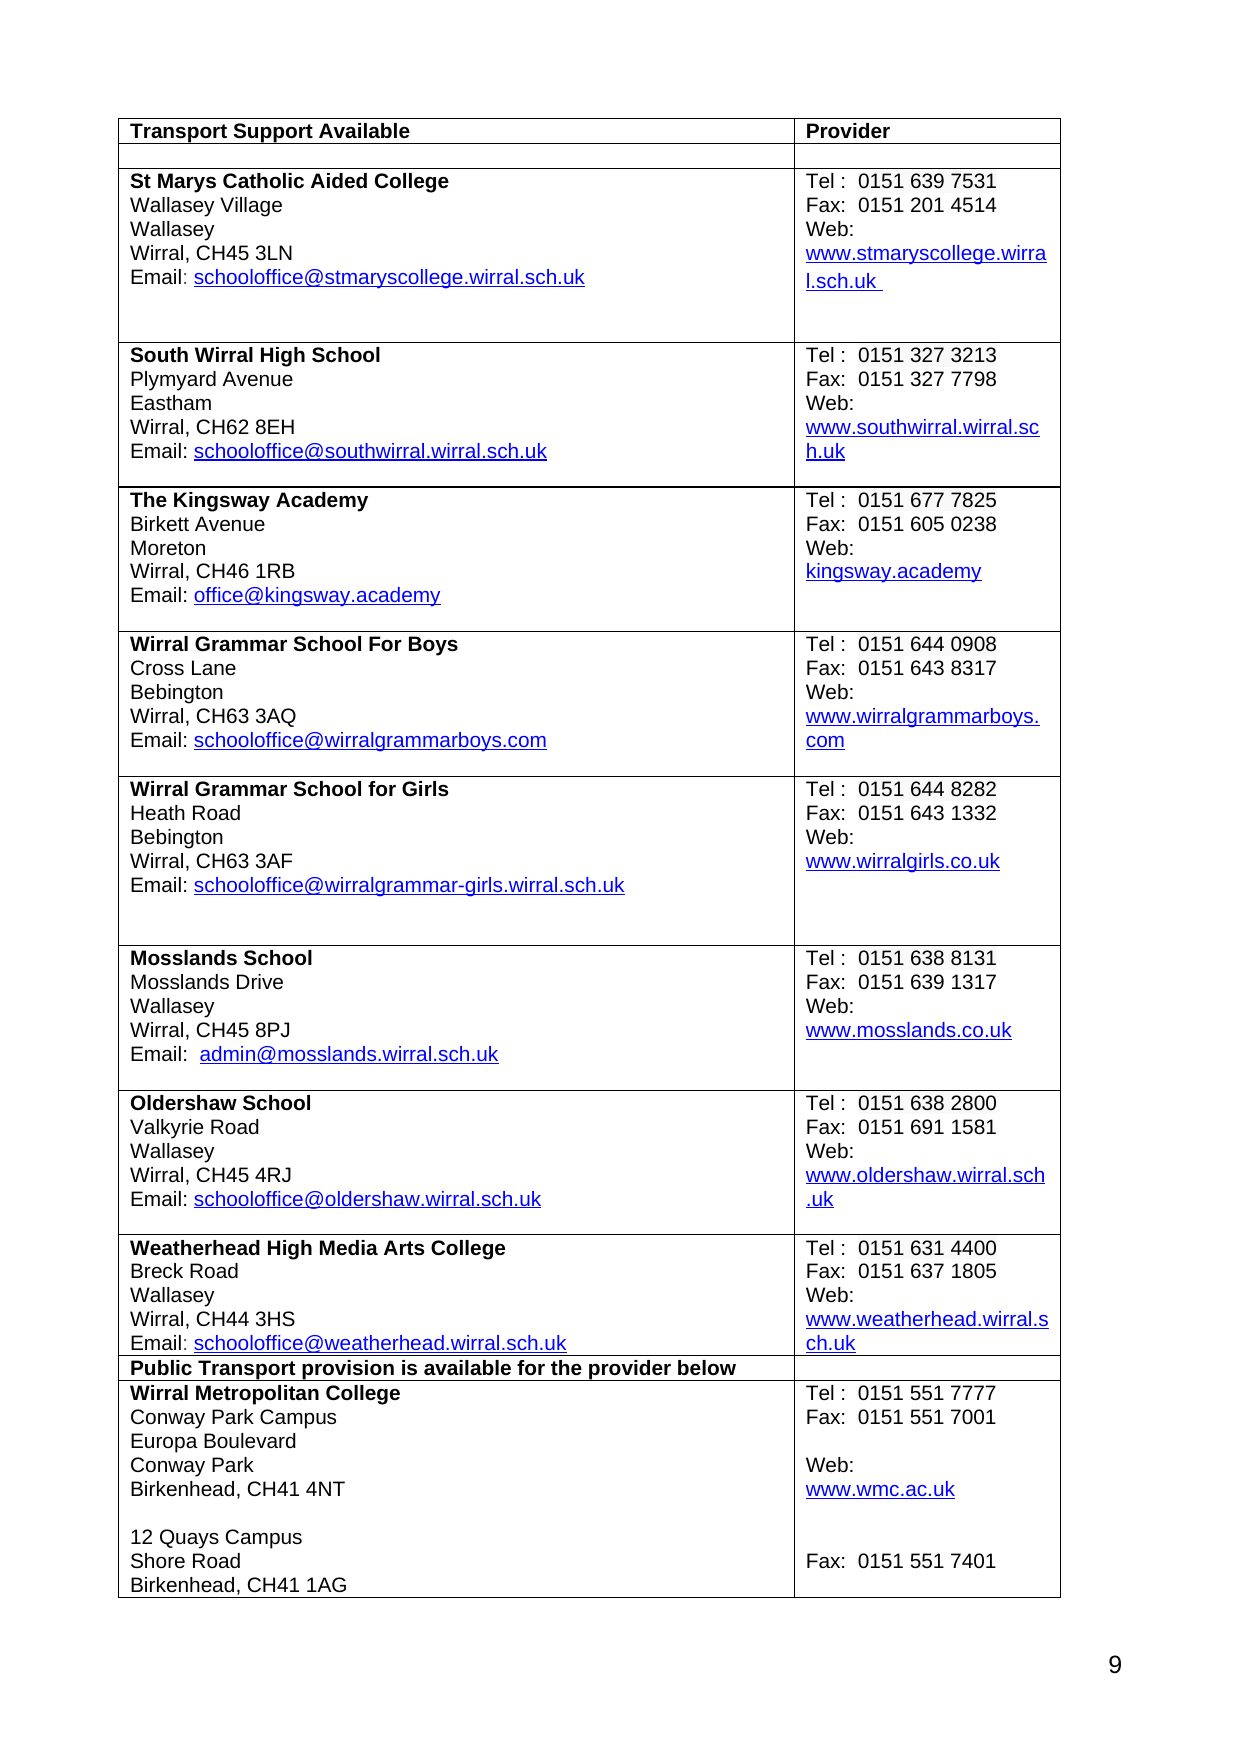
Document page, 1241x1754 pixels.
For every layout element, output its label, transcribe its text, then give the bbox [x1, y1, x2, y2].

table_cell Tel : 0151 644 0908 Fax: 0151 643 8317 Web: www.wirralgrammarboys.com [795, 632, 1060, 776]
table_cell St Marys Catholic Aided College Wallasey Email: schooloffice@stmaryscollege.wirral.sch.uk [119, 169, 794, 342]
table_cell Wallasey Email: schooloffice@weatherhead.wirral.sch.uk [119, 1235, 794, 1355]
table_cell Wallasey Email: admin@mosslands.wirral.sch.uk [119, 946, 794, 1089]
table_cell The Moreton Email: office@kingsway.academy [119, 488, 794, 631]
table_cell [795, 144, 1060, 168]
table_cell Campus 12 Quays Campus Shore Road [119, 1381, 794, 1597]
table_cell Tel : 0151 638 8131 Fax: 0151 639 1317 Web: www.mosslands.co.uk [795, 946, 1060, 1089]
table_cell Tel : 0151 644 8282 Fax: 0151 643 1332 Web: www.wirralgirls.co.uk [795, 777, 1060, 945]
table_cell Tel : 0151 631 4400 Fax: 0151 637 1805 Web: www.weatherhead.wirral.sch.uk [795, 1235, 1060, 1355]
table_header Transport Support Available [119, 119, 794, 143]
table_cell Wallasey Email: schooloffice@oldershaw.wirral.sch.uk [119, 1091, 794, 1234]
table_cell For Boys Bebington Email: schooloffice@wirralgrammarboys.com [119, 632, 794, 776]
table_cell Public Transport provision is available for the provider below [119, 1356, 794, 1380]
table_cell Tel : 0151 639 7531 Fax: 0151 201 4514 Web: www.stmaryscollege.wirral.sch.uk [795, 169, 1060, 342]
table_cell Tel : 0151 677 7825 Fax: 0151 605 0238 Web: kingsway.academy [795, 488, 1060, 631]
table_cell Tel : 0151 551 7777 Fax: 0151 551 7001 Web: www.wmc.ac.uk Fax: 0151 551 7401 [795, 1381, 1060, 1597]
table_cell Eastham Email: schooloffice@southwirral.wirral.sch.uk [119, 343, 794, 486]
table_cell Tel : 0151 327 3213 Fax: 0151 327 7798 Web: www.southwirral.wirral.sch.uk [795, 343, 1060, 486]
table_cell for Girls Bebington Email: schooloffice@wirralgrammar-girls.wirral.sch.uk [119, 777, 794, 945]
table_cell Tel : 0151 638 2800 Fax: 0151 691 1581 Web: www.oldershaw.wirral.sch.uk [795, 1091, 1060, 1234]
table_cell [795, 1356, 1060, 1380]
table_header Provider [795, 119, 1060, 143]
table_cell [119, 144, 794, 168]
